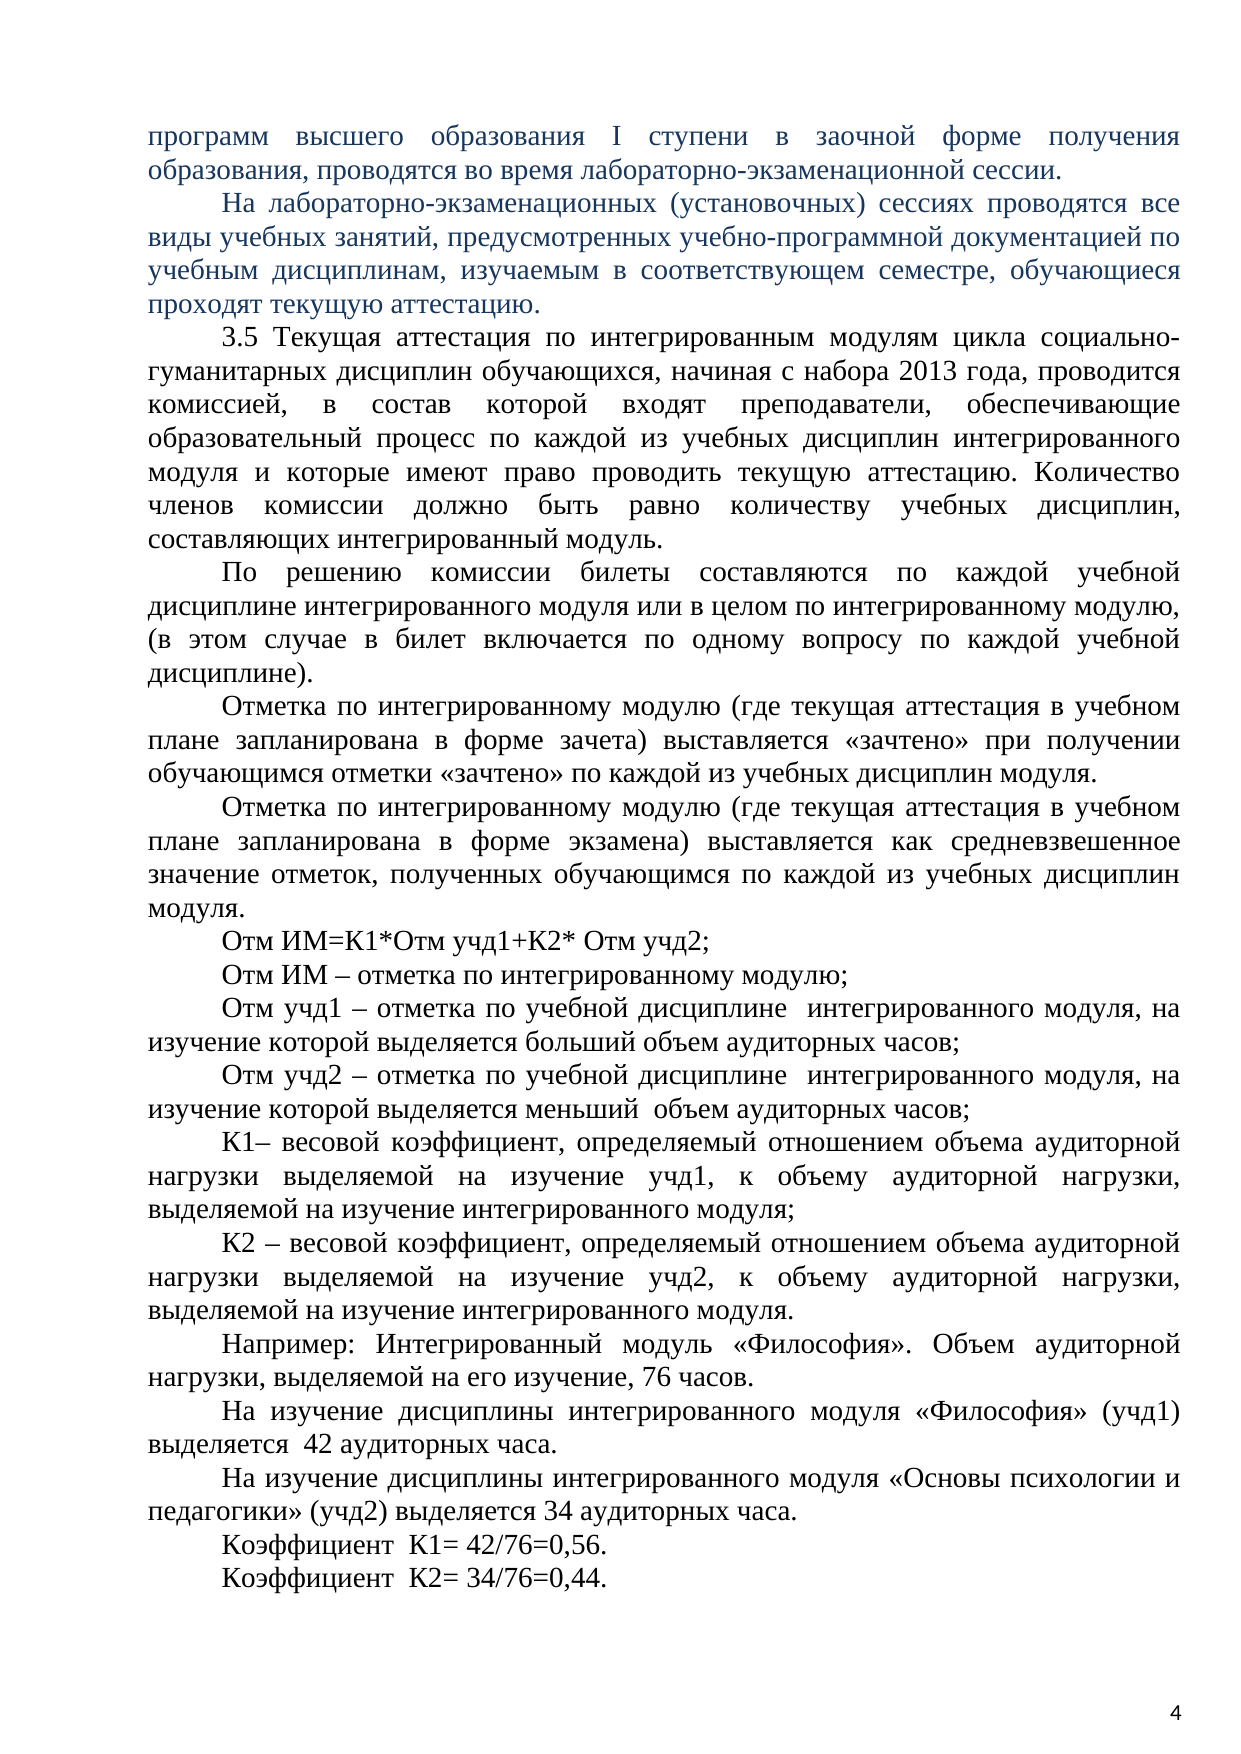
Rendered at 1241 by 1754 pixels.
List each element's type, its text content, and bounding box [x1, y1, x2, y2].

text Например: Интегрированный модуль «Философия». Объем аудиторной нагрузки, выделяемой на его изучение, 76 часов. [148, 1326, 1181, 1393]
text Отметка по интегрированному модулю (где текущая аттестация в учебном плане запланирована в форме зачета) выставляется «зачтено» при получении обучающимся отметки «зачтено» по каждой из учебных дисциплин модуля. [148, 688, 1181, 789]
text 3.5 Текущая аттестация по интегрированным модулям цикла социально-гуманитарных дисциплин обучающихся, начиная с набора 2013 года, проводится комиссией, в состав которой входят преподаватели, обеспечивающие образовательный процесс по каждой из учебных дисциплин интегрированного модуля и которые имеют право проводить текущую аттестацию. Количество членов комиссии должно быть равно количеству учебных дисциплин, составляющих интегрированный модуль. [148, 319, 1181, 554]
text К1– весовой коэффициент, определяемый отношением объема аудиторной нагрузки выделяемой на изучение учд1, к объему аудиторной нагрузки, выделяемой на изучение интегрированного модуля; [148, 1124, 1181, 1225]
text Коэффициент К1= 42/76=0,56. [148, 1527, 1181, 1561]
text На изучение дисциплины интегрированного модуля «Основы психологии и педагогики» (учд2) выделяется 34 аудиторных часа. [148, 1460, 1181, 1527]
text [148, 118, 1181, 185]
text К2 – весовой коэффициент, определяемый отношением объема аудиторной нагрузки выделяемой на изучение учд2, к объему аудиторной нагрузки, выделяемой на изучение интегрированного модуля. [148, 1225, 1181, 1326]
text По решению комиссии билеты составляются по каждой учебной дисциплине интегрированного модуля или в целом по интегрированному модулю, (в этом случае в билет включается по одному вопросу по каждой учебной дисциплине). [148, 554, 1181, 688]
text Отм ИМ – отметка по интегрированному модулю; [148, 957, 1181, 990]
text Отм учд1 – отметка по учебной дисциплине интегрированного модуля, на изучение которой выделяется больший объем аудиторных часов; [148, 990, 1181, 1057]
text Отм ИМ=К1*Отм учд1+К2* Отм учд2; [148, 923, 1181, 957]
text На лабораторно-экзаменационных (установочных) сессиях проводятся все виды учебных занятий, предусмотренных учебно-программной документацией по учебным дисциплинам, изучаемым в соответствующем семестре, обучающиеся проходят текущую аттестацию. [148, 185, 1181, 319]
text На изучение дисциплины интегрированного модуля «Философия» (учд1) выделяется 42 аудиторных часа. [148, 1393, 1181, 1460]
text Коэффициент К2= 34/76=0,44. [148, 1561, 1181, 1594]
text Отм учд2 – отметка по учебной дисциплине интегрированного модуля, на изучение которой выделяется меньший объем аудиторных часов; [148, 1057, 1181, 1124]
text Отметка по интегрированному модулю (где текущая аттестация в учебном плане запланирована в форме экзамена) выставляется как средневзвешенное значение отметок, полученных обучающимся по каждой из учебных дисциплин модуля. [148, 789, 1181, 923]
